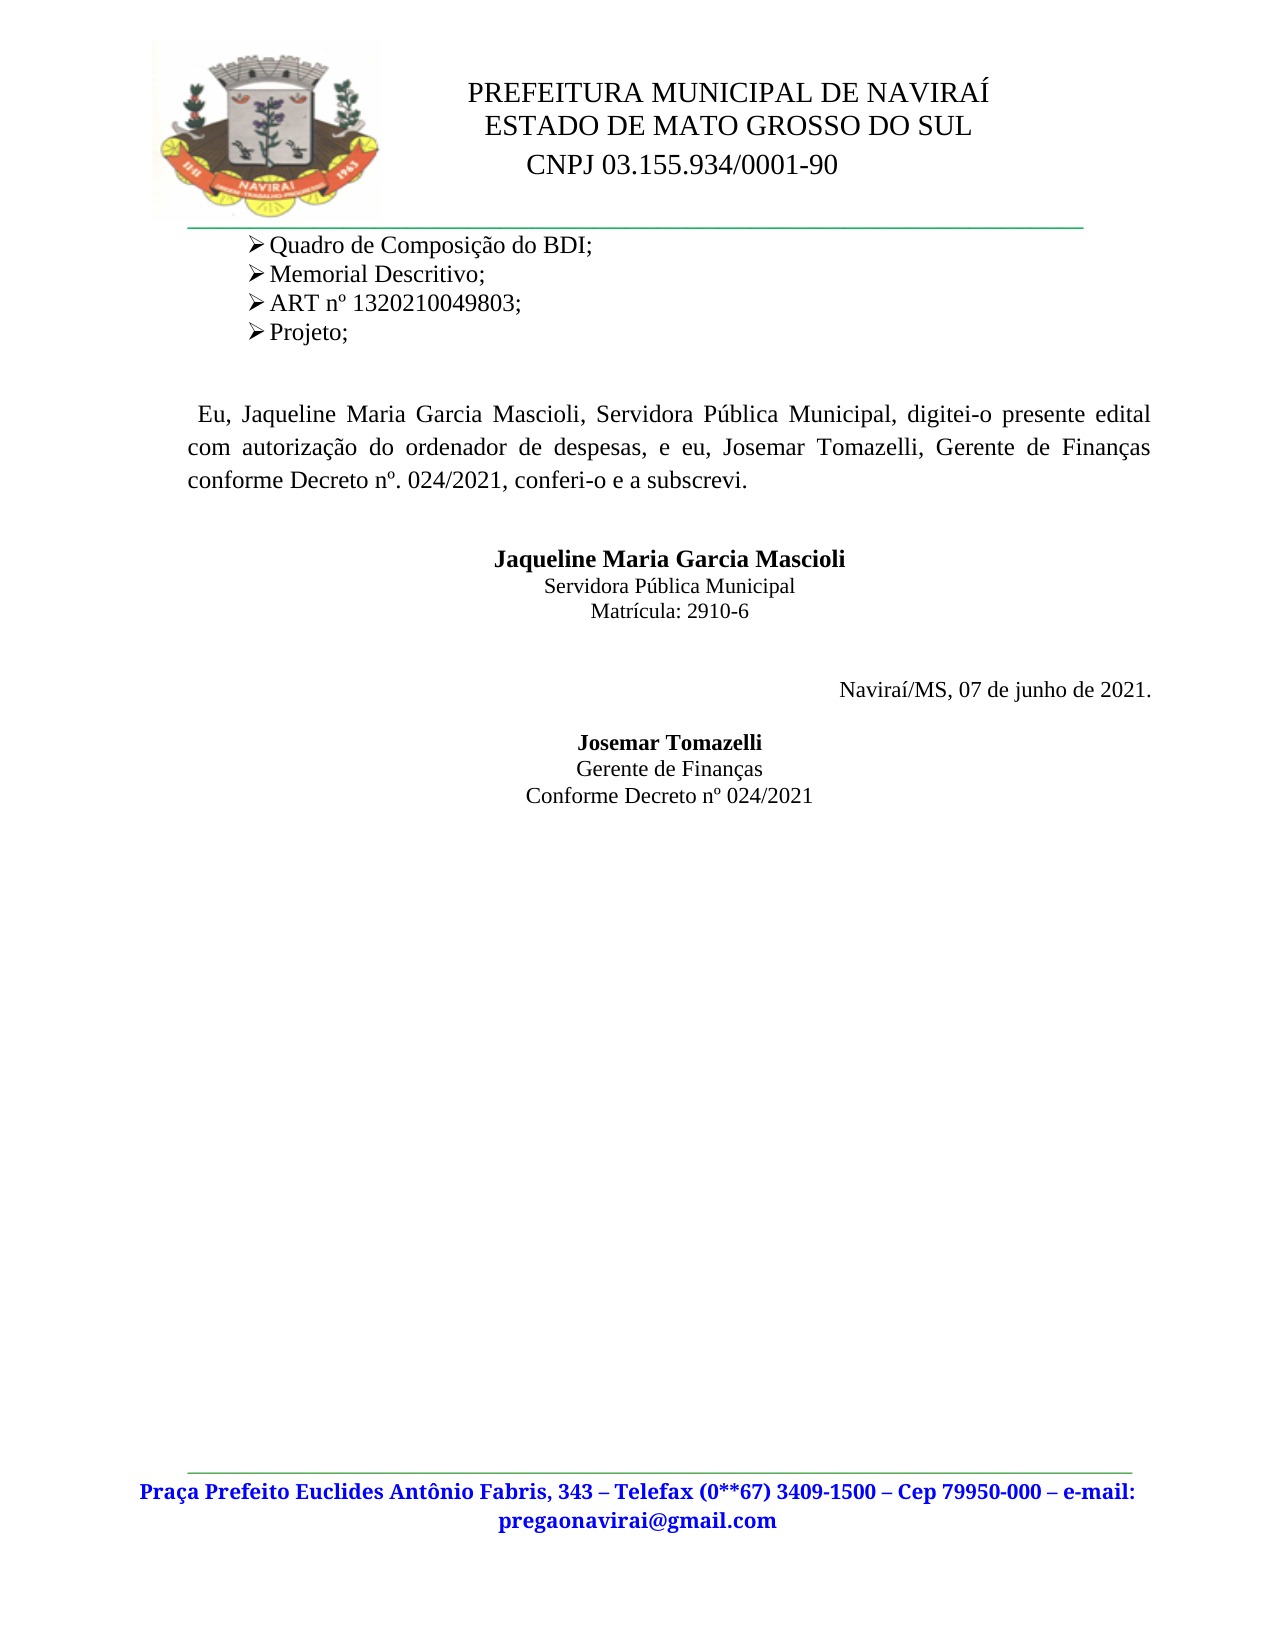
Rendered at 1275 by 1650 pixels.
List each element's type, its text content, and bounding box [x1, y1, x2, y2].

text Naviraí/MS, 07 de junho de 2021. [202, 676, 1152, 703]
text Servidora Pública Municipal [187, 573, 1152, 598]
text Gerente de Finanças [187, 755, 1152, 782]
list Projeto; [247, 317, 1152, 346]
list Quadro de Composição do BDI; [247, 231, 1152, 259]
list Memorial Descritivo; [247, 259, 1152, 288]
picture [152, 40, 389, 221]
text Conforme Decreto nº 024/2021 [187, 782, 1152, 808]
text Matrícula: 2910-6 [187, 598, 1152, 624]
text Jaqueline Maria Garcia Mascioli [187, 544, 1152, 573]
text Josemar Tomazelli [187, 729, 1152, 755]
list ART nº 1320210049803; [247, 288, 1152, 317]
text Eu, Jaqueline Maria Garcia Mascioli, Servidora Pública Municipal, digitei-o presente edital com autorização do ordenador de despesas, e eu, Josemar Tomazelli, Gerente de Finanças conforme Decreto nº. 024/2021, conferi-o e a subscrevi. [187, 399, 1152, 494]
